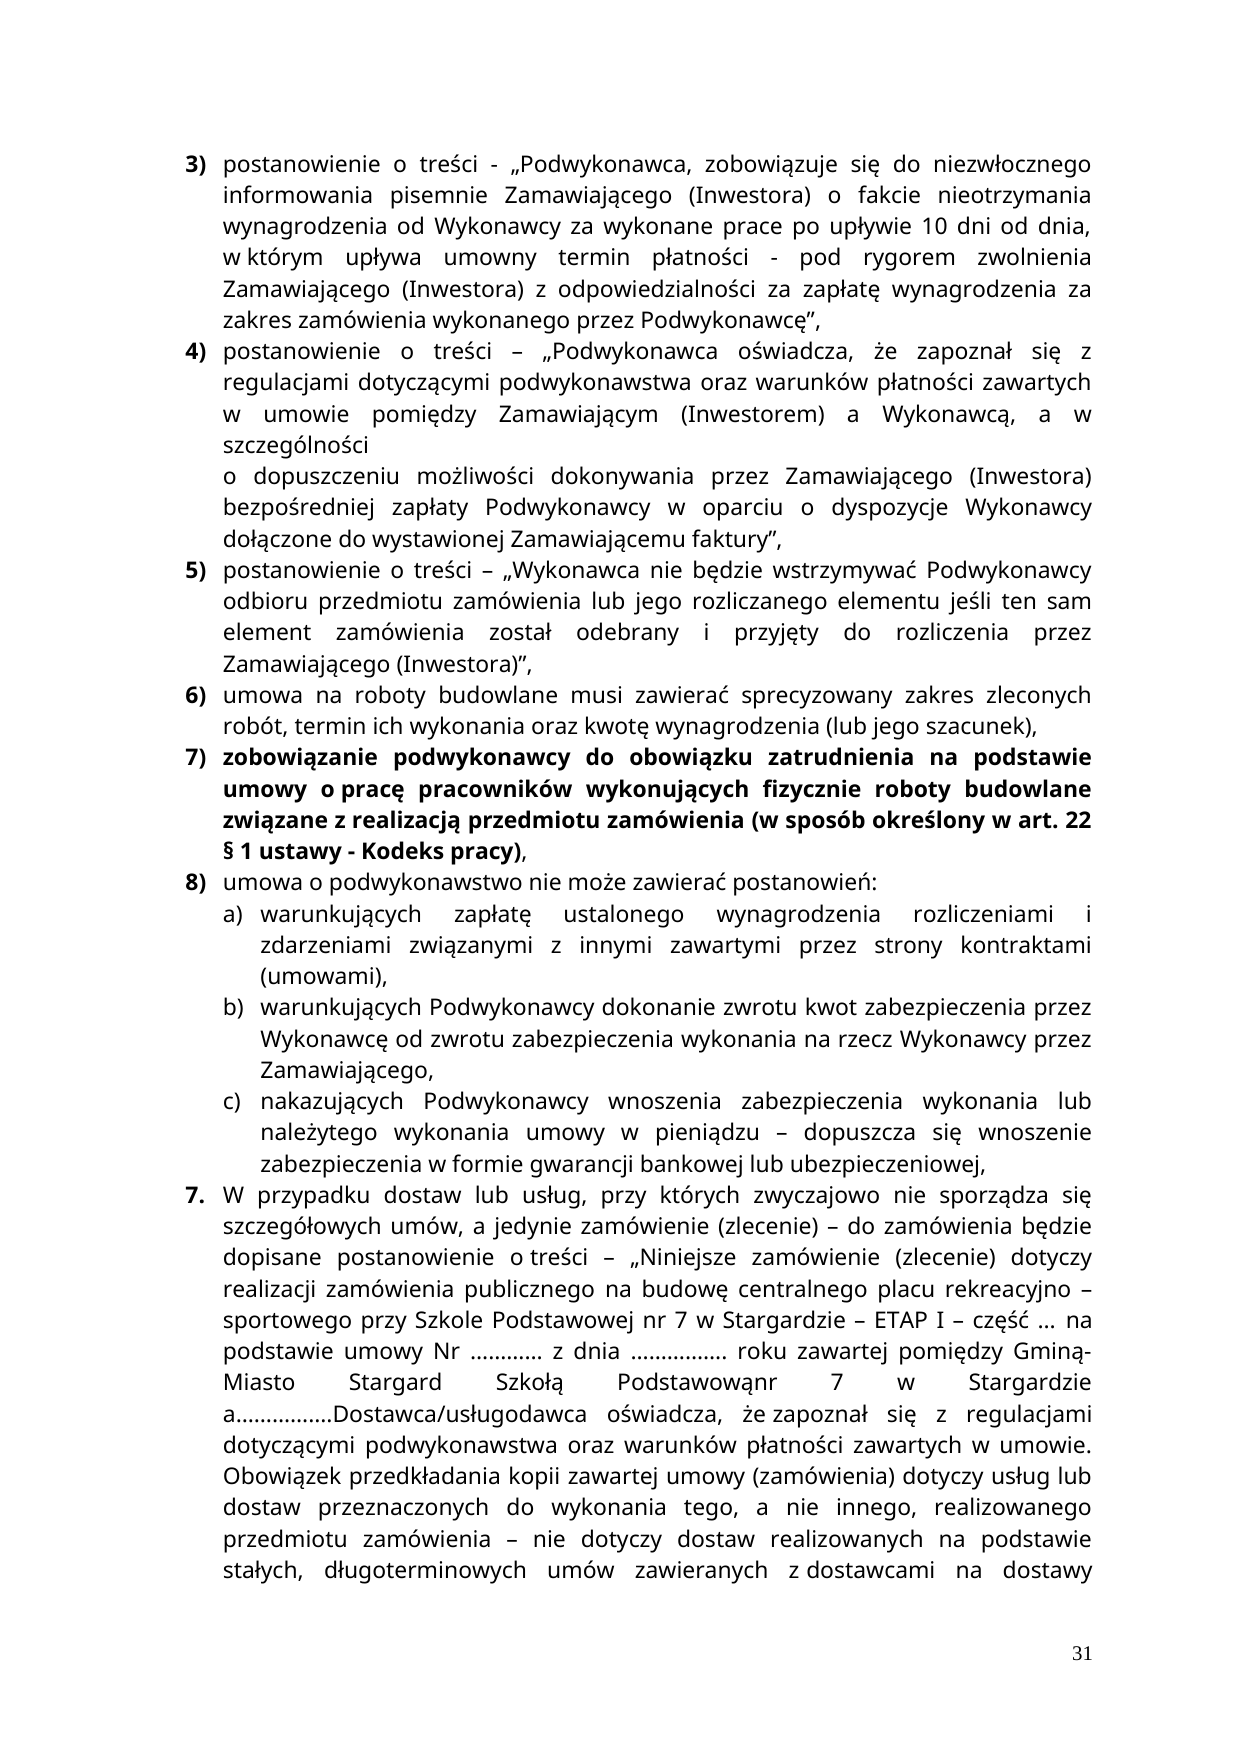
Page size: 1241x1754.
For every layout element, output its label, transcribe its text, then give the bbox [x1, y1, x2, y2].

list zobowiązanie podwykonawcy do obowiązku zatrudnienia na podstawie umowy o pracę pracowników wykonujących fizycznie roboty budowlane związane z realizacją przedmiotu zamówienia (w sposób określony w art. 22 § 1 ustawy - Kodeks pracy), [185, 741, 1093, 866]
list umowa na roboty budowlane musi zawierać sprecyzowany zakres zleconych robót, termin ich wykonania oraz kwotę wynagrodzenia (lub jego szacunek), [185, 679, 1093, 741]
list postanowienie o treści - „Podwykonawca, zobowiązuje się do niezwłocznego informowania pisemnie Zamawiającego (Inwestora) o fakcie nieotrzymania wynagrodzenia od Wykonawcy za wykonane prace po upływie 10 dni od dnia, w którym upływa umowny termin płatności - pod rygorem zwolnienia Zamawiającego (Inwestora) z odpowiedzialności za zapłatę wynagrodzenia za zakres zamówienia wykonanego przez Podwykonawcę”, [185, 148, 1093, 335]
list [185, 1179, 1093, 1585]
list postanowienie o treści – „Wykonawca nie będzie wstrzymywać Podwykonawcy odbioru przedmiotu zamówienia lub jego rozliczanego elementu jeśli ten sam element zamówienia został odebrany i przyjęty do rozliczenia przez Zamawiającego (Inwestora)”, [185, 554, 1093, 679]
list postanowienie o treści – „Podwykonawca oświadcza, że zapoznał się z regulacjami dotyczącymi podwykonawstwa oraz warunków płatności zawartych w umowie pomiędzy Zamawiającym (Inwestorem) a Wykonawcą, a w szczególności o dopuszczeniu możliwości dokonywania przez Zamawiającego (Inwestora) bezpośredniej zapłaty Podwykonawcy w oparciu o dyspozycje Wykonawcy dołączone do wystawionej Zamawiającemu faktury”, [185, 335, 1093, 554]
list nakazujących Podwykonawcy wnoszenia zabezpieczenia wykonania lub należytego wykonania umowy w pieniądzu – dopuszcza się wnoszenie zabezpieczenia w formie gwarancji bankowej lub ubezpieczeniowej, [223, 1085, 1093, 1179]
list warunkujących Podwykonawcy dokonanie zwrotu kwot zabezpieczenia przez Wykonawcę od zwrotu zabezpieczenia wykonania na rzecz Wykonawcy przez Zamawiającego, [223, 991, 1093, 1085]
list umowa o podwykonawstwo nie może zawierać postanowień: [185, 866, 1093, 898]
list warunkujących zapłatę ustalonego wynagrodzenia rozliczeniami i zdarzeniami związanymi z innymi zawartymi przez strony kontraktami (umowami), [223, 898, 1093, 991]
